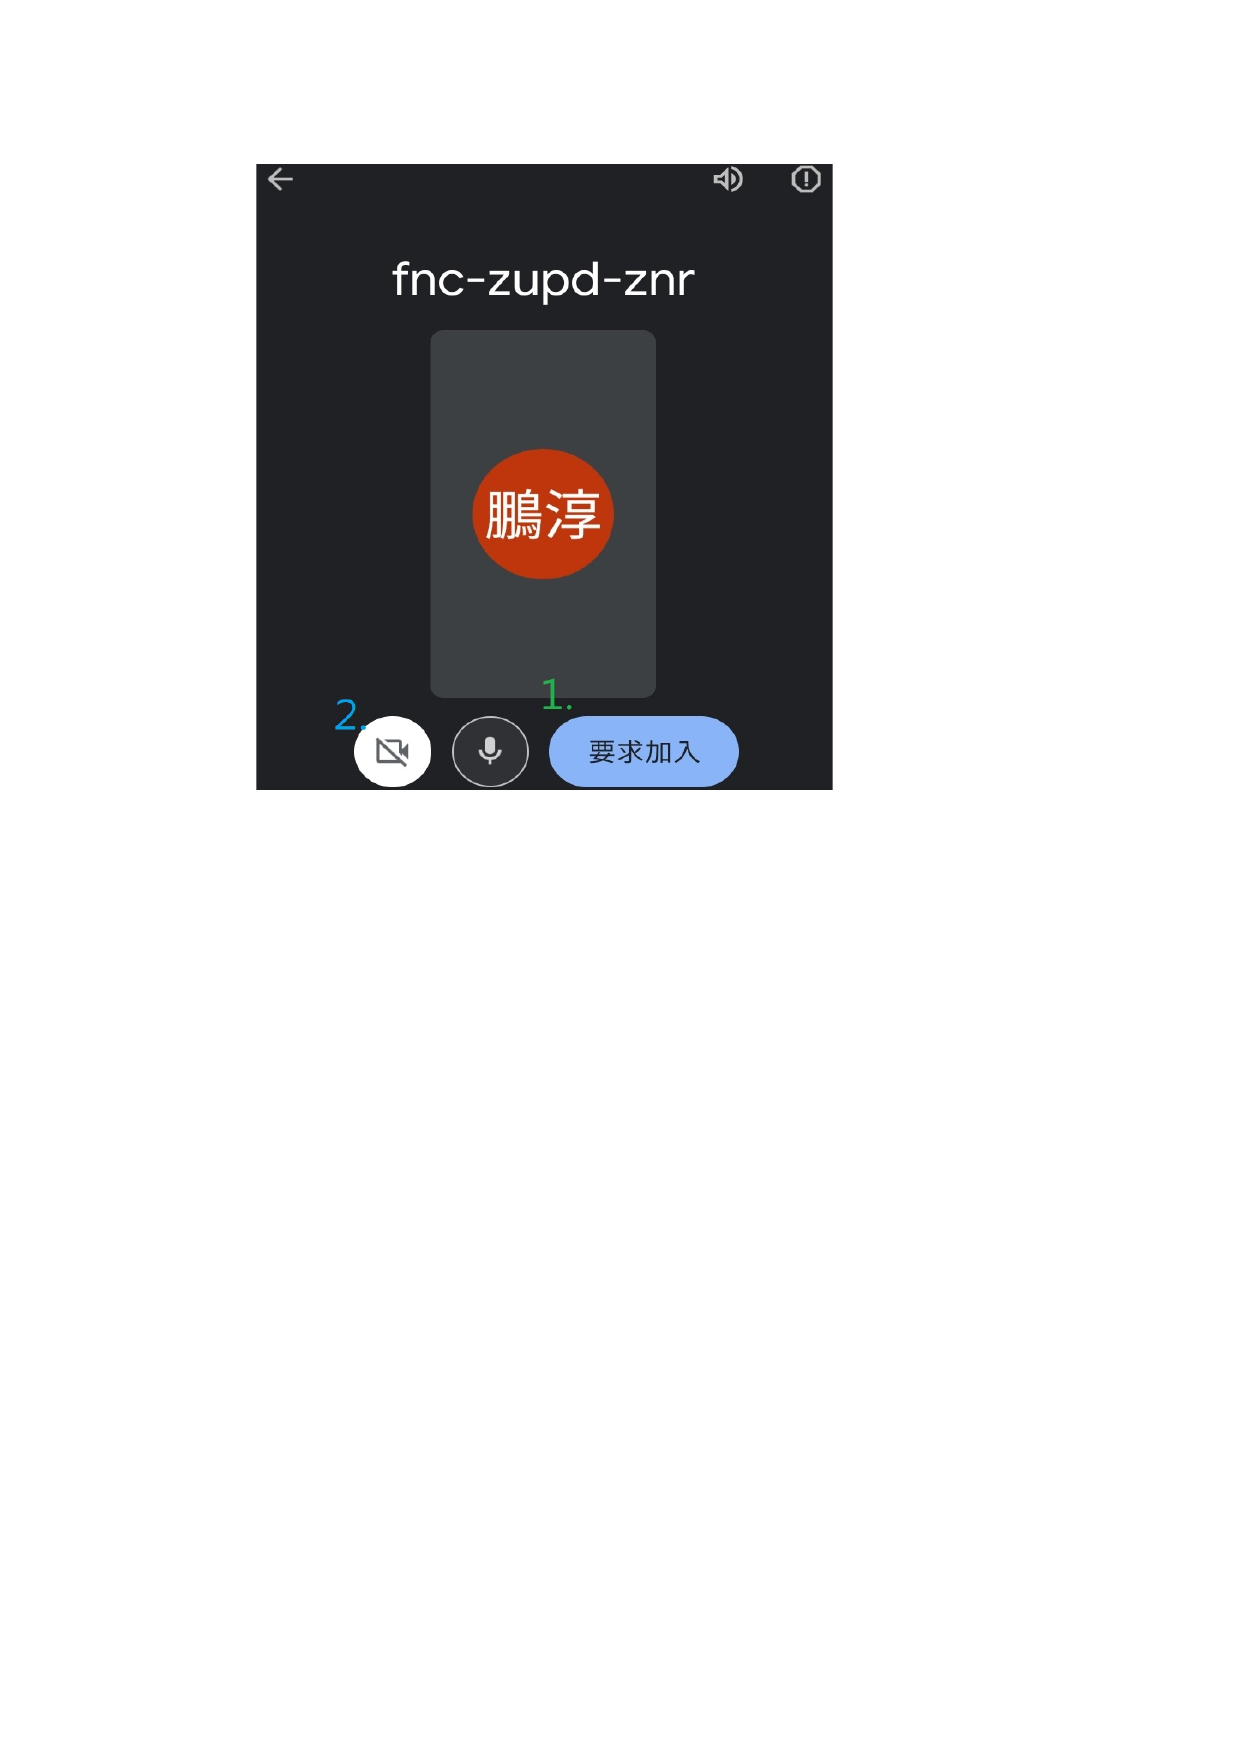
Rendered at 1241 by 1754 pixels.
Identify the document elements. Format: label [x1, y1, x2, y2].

picture [256, 164, 833, 790]
